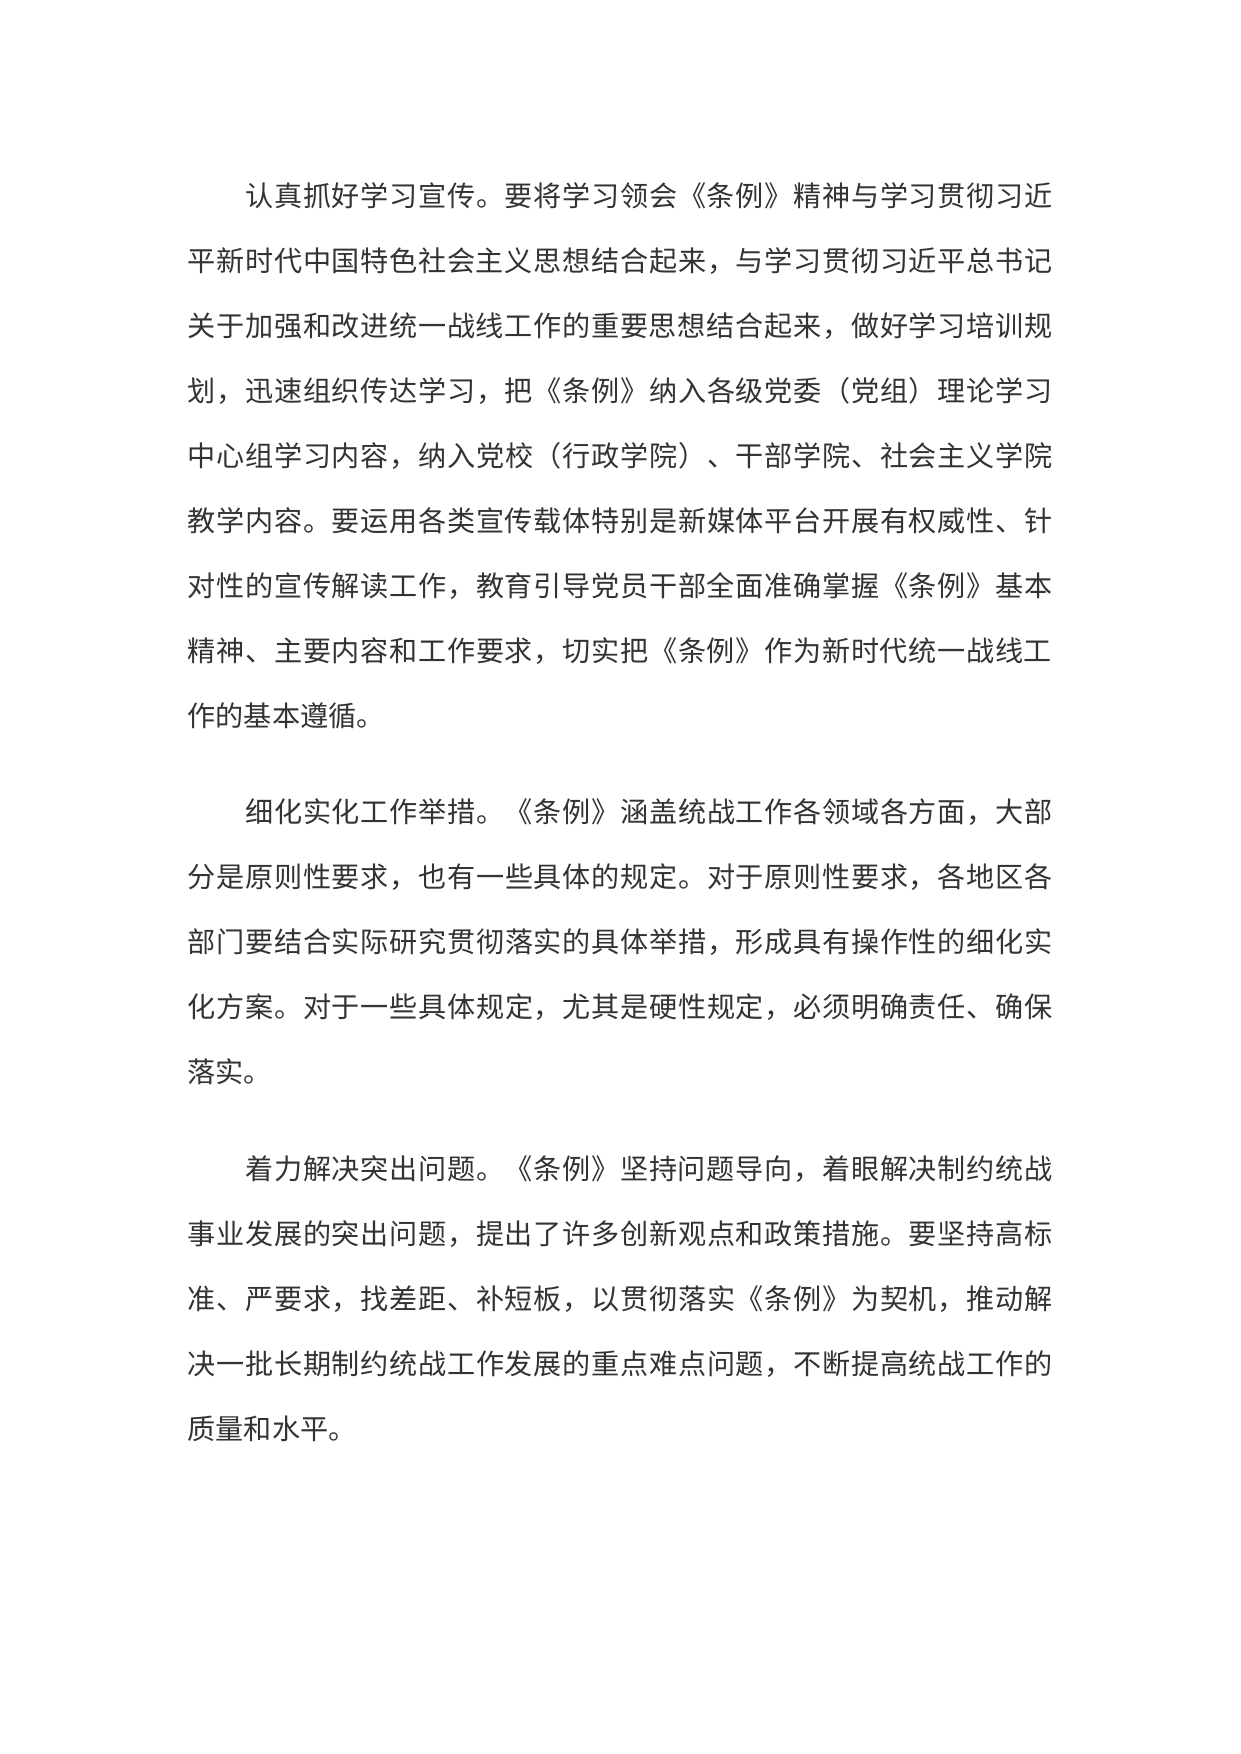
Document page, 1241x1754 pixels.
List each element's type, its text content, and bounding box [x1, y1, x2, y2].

text 认真抓好学习宣传。要将学习领会《条例》精神与学习贯彻习近平新时代中国特色社会主义思想结合起来，与学习贯彻习近平总书记关于加强和改进统一战线工作的重要思想结合起来，做好学习培训规划，迅速组织传达学习，把《条例》纳入各级党委（党组）理论学习中心组学习内容，纳入党校（行政学院）、干部学院、社会主义学院教学内容。要运用各类宣传载体特别是新媒体平台开展有权威性、针对性的宣传解读工作，教育引导党员干部全面准确掌握《条例》基本精神、主要内容和工作要求，切实把《条例》作为新时代统一战线工作的基本遵循。 [187, 162, 1053, 747]
text 着力解决突出问题。《条例》坚持问题导向，着眼解决制约统战事业发展的突出问题，提出了许多创新观点和政策措施。要坚持高标准、严要求，找差距、补短板，以贯彻落实《条例》为契机，推动解决一批长期制约统战工作发展的重点难点问题，不断提高统战工作的质量和水平。 [187, 1134, 1053, 1459]
text 细化实化工作举措。《条例》涵盖统战工作各领域各方面，大部分是原则性要求，也有一些具体的规定。对于原则性要求，各地区各部门要结合实际研究贯彻落实的具体举措，形成具有操作性的细化实化方案。对于一些具体规定，尤其是硬性规定，必须明确责任、确保落实。 [187, 778, 1053, 1103]
